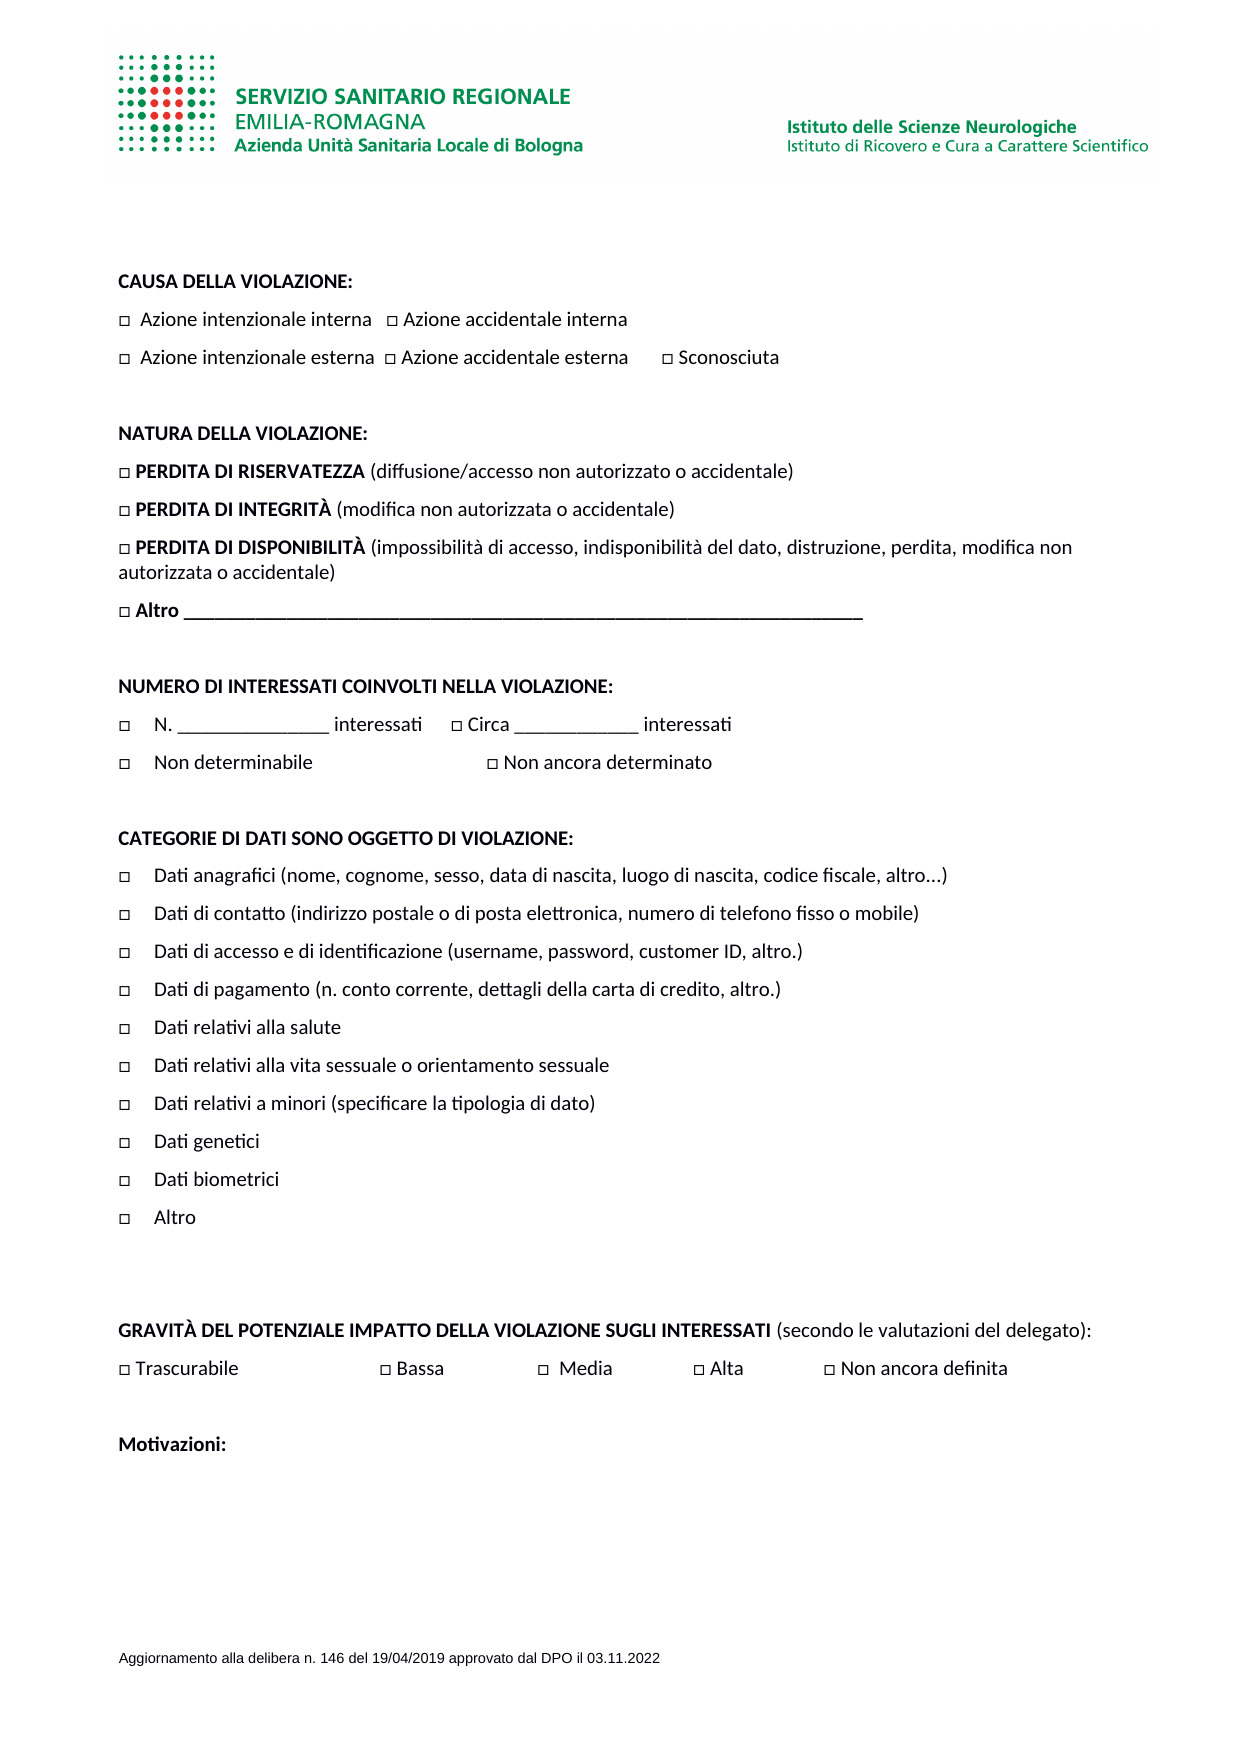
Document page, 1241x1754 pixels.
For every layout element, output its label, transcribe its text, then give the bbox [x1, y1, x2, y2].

text □ PERDITA DI DISPONIBILITÀ (impossibilità di accesso, indisponibilità del dato, distruzione, perdita, modifica non autorizzata o accidentale) [118, 534, 1122, 585]
text □ Altro [118, 597, 1122, 623]
text GRAVITÀ DEL POTENZIALE IMPATTO DELLA VIOLAZIONE SUGLI INTERESSATI (secondo le valutazioni del delegato): [118, 1318, 1122, 1343]
list Dati genetici [118, 1128, 1122, 1153]
text CATEGORIE DI DATI SONO OGGETTO DI VIOLAZIONE: [118, 825, 1122, 850]
list Dati di accesso e di identificazione (username, password, customer ID, altro.) [118, 938, 1122, 964]
text Motivazioni: [118, 1431, 1122, 1457]
list Dati relativi alla salute [118, 1014, 1122, 1040]
text □ Trascurabile □ Bassa □ Media □ Alta □ Non ancora definita [118, 1356, 1122, 1381]
list Dati biometrici [118, 1166, 1122, 1191]
text NATURA DELLA VIOLAZIONE: [118, 420, 1122, 446]
list Dati di contatto (indirizzo postale o di posta elettronica, numero di telefono fisso o mobile) [118, 901, 1122, 926]
list Dati di pagamento (n. conto corrente, dettagli della carta di credito, altro.) [118, 976, 1122, 1002]
text NUMERO DI INTERESSATI COINVOLTI NELLA VIOLAZIONE: [118, 673, 1122, 698]
list Dati relativi a minori (specificare la tipologia di dato) [118, 1090, 1122, 1116]
list Dati relativi alla vita sessuale o orientamento sessuale [118, 1052, 1122, 1078]
text □ PERDITA DI INTEGRITÀ (modifica non autorizzata o accidentale) [118, 496, 1122, 521]
text CAUSA DELLA VIOLAZIONE: [118, 268, 1122, 294]
text □ PERDITA DI RISERVATEZZA (diffusione/accesso non autorizzato o accidentale) [118, 458, 1122, 483]
text □ Azione intenzionale esterna □ Azione accidentale esterna □ Sconosciuta [118, 344, 1122, 370]
text □ Azione intenzionale interna □ Azione accidentale interna [118, 306, 1122, 332]
list N. ____ interessati □ Circa ____________ interessati [118, 711, 1122, 736]
list Altro [118, 1204, 1122, 1229]
list Non determinabile □ Non ancora determinato [118, 749, 1122, 774]
list Dati anagrafici (nome, cognome, sesso, data di nascita, luogo di nascita, codice fiscale, altro...) [118, 863, 1122, 888]
picture [103, 29, 1160, 181]
